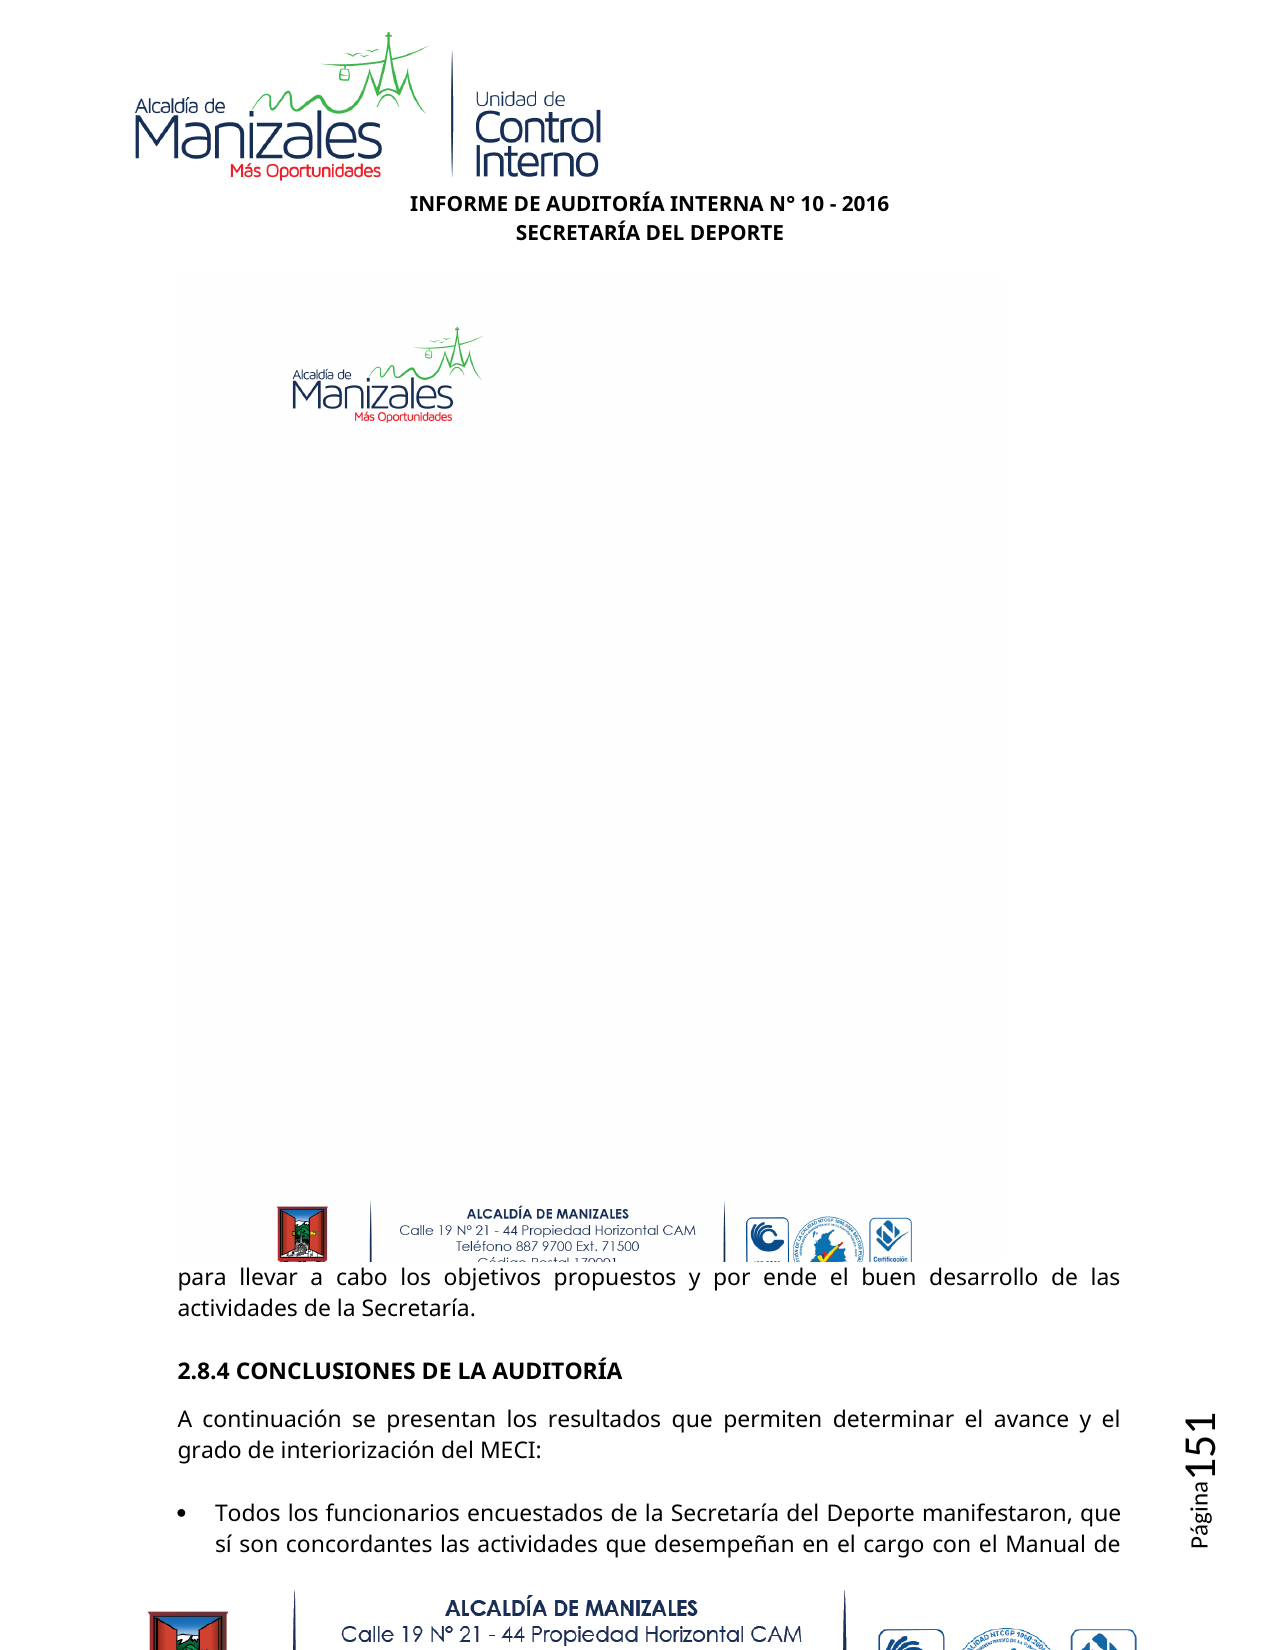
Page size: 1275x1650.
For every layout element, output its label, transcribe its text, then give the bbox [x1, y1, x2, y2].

text A continuación se presentan los resultados que permiten determinar el avance y el grado de interiorización del MECI: [177, 1403, 1122, 1466]
text 2.8.4 CONCLUSIONES DE LA AUDITORÍA [177, 1355, 1122, 1386]
picture [0, 0, 1227, 1293]
text No se evidenciaron fortalezas por parte de los funcionarios encuestados de la Secretaría del Deporte para el componente del Sistema de Control Interno de la Alcaldía de Manizales, toda vez, que aún desconocen elementos que son necesarios para llevar a cabo los objetivos propuestos y por ende el buen desarrollo de las actividades de la Secretaría. [177, 1261, 1122, 1323]
picture [0, 1579, 1275, 1650]
